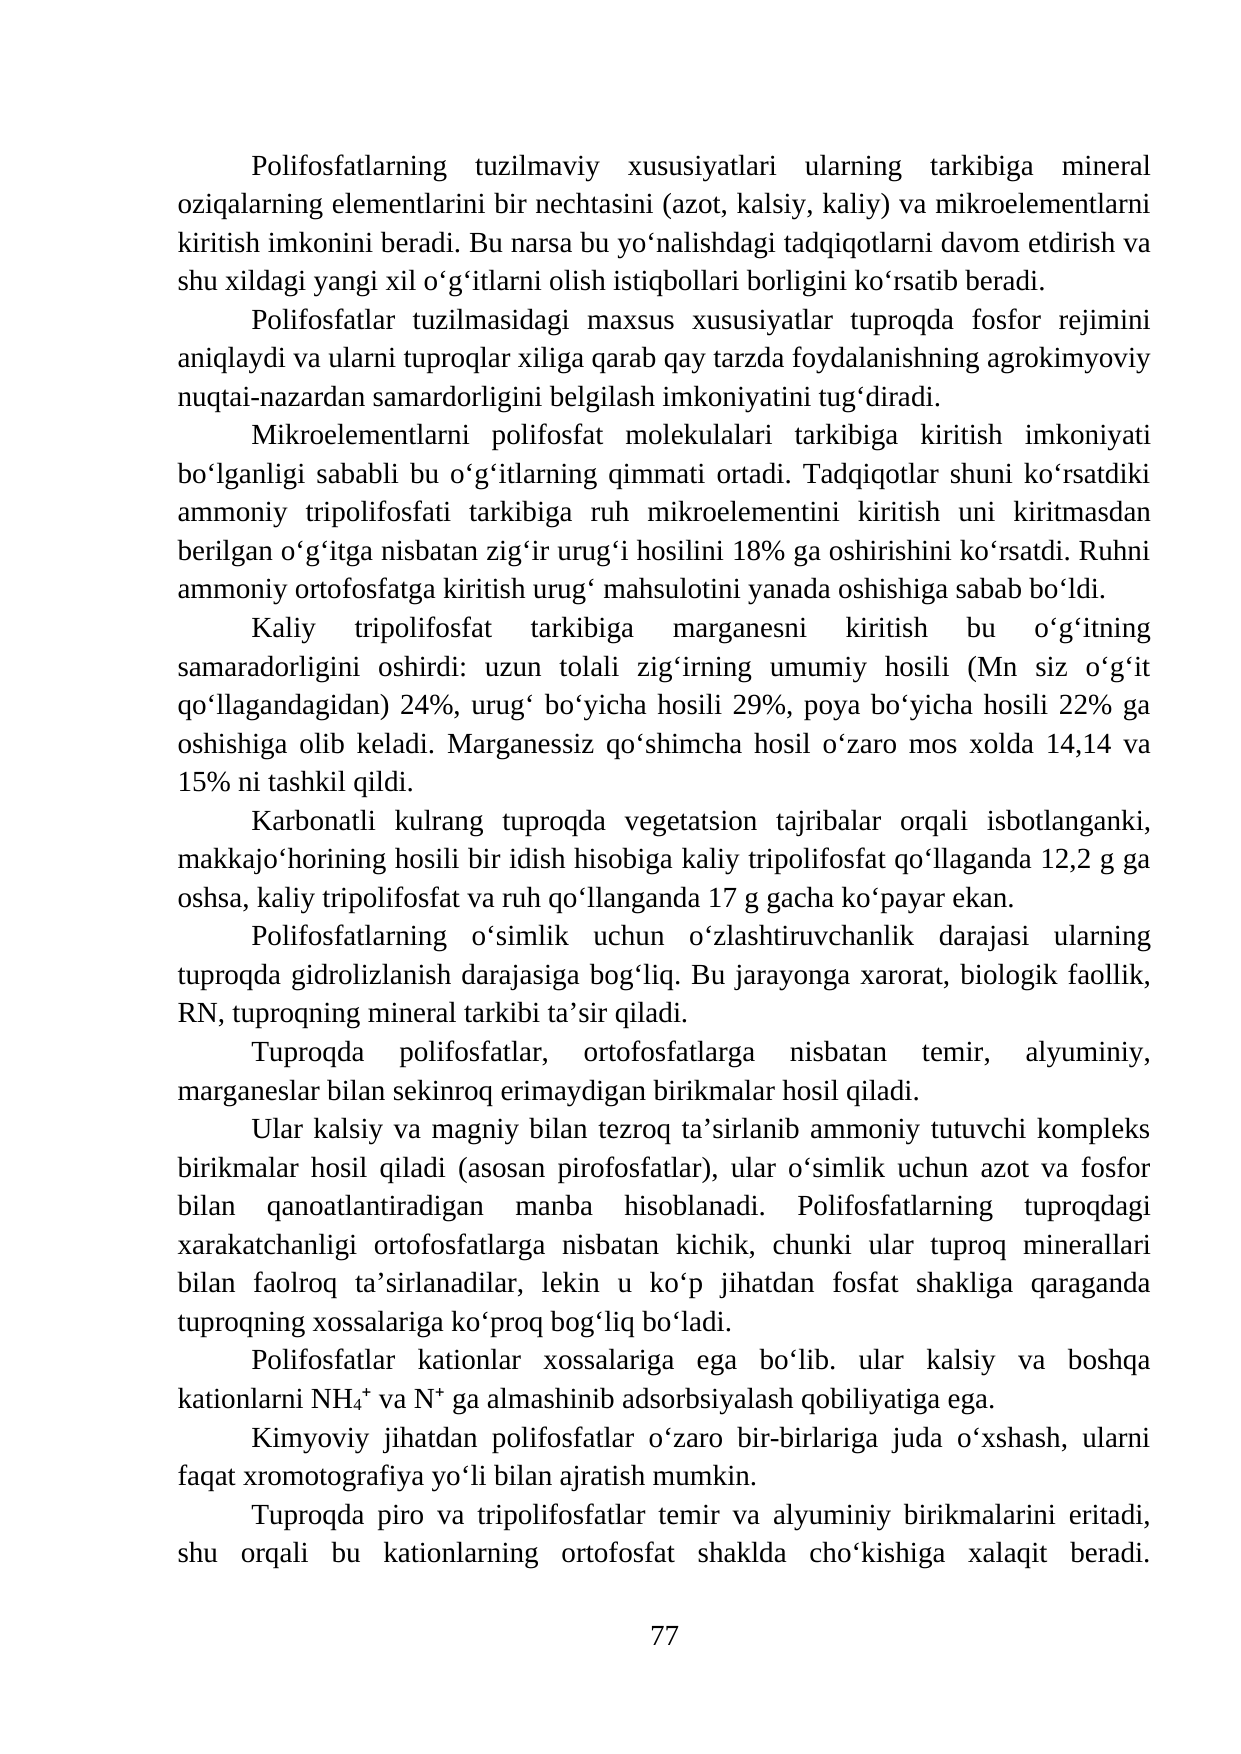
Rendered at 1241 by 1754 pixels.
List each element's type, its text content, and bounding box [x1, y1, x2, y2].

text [177, 1497, 1152, 1569]
text Polifosfatlar tuzilmasidagi maxsus xususiyatlar tuproqda fosfor rejimini aniqlaydi va ularni tuproqlar xiliga qarab qay tarzda foydalanishning agrokimyoviy nuqtai-nazardan samardorligini belgilash imkoniyatini tug‘diradi. [177, 302, 1152, 412]
text Mikroelementlarni polifosfat molekulalari tarkibiga kiritish imkoniyati bo‘lganligi sababli bu o‘g‘itlarning qimmati ortadi. Tadqiqotlar shuni ko‘rsatdiki ammoniy tripolifosfati tarkibiga ruh mikroelementini kiritish uni kiritmasdan berilgan o‘g‘itga nisbatan zig‘ir urug‘i hosilini 18% ga oshirishini ko‘rsatdi. Ruhni ammoniy ortofosfatga kiritish urug‘ mahsulotini yanada oshishiga sabab bo‘ldi. [177, 417, 1152, 605]
text Tuproqda polifosfatlar, ortofosfatlarga nisbatan temir, alyuminiy, marganeslar bilan sekinroq erimaydigan birikmalar hosil qiladi. [177, 1034, 1152, 1106]
text Polifosfatlarning o‘simlik uchun o‘zlashtiruvchanlik darajasi ularning tuproqda gidrolizlanish darajasiga bog‘liq. Bu jarayonga xarorat, biologik faollik, RN, tuproqning mineral tarkibi ta’sir qiladi. [177, 918, 1152, 1029]
text Karbonatli kulrang tuproqda vegetatsion tajribalar orqali isbotlanganki, makkajo‘horining hosili bir idish hisobiga kaliy tripolifosfat qo‘llaganda 12,2 g ga oshsa, kaliy tripolifosfat va ruh qo‘llanganda 17 g gacha ko‘payar ekan. [177, 803, 1152, 913]
text Ular kalsiy va magniy bilan tezroq ta’sirlanib ammoniy tutuvchi kompleks birikmalar hosil qiladi (asosan pirofosfatlar), ular o‘simlik uchun azot va fosfor bilan qanoatlantiradigan manba hisoblanadi. Polifosfatlarning tuproqdagi xarakatchanligi ortofosfatlarga nisbatan kichik, chunki ular tuproq minerallari bilan faolroq ta’sirlanadilar, lekin u ko‘p jihatdan fosfat shakliga qaraganda tuproqning xossalariga ko‘proq bog‘liq bo‘ladi. [177, 1111, 1152, 1337]
text Polifosfatlarning tuzilmaviy xususiyatlari ularning tarkibiga mineral oziqalarning elementlarini bir nechtasini (azot, kalsiy, kaliy) va mikroelementlarni kiritish imkonini beradi. Bu narsa bu yo‘nalishdagi tadqiqotlarni davom etdirish va shu xildagi yangi xil o‘g‘itlarni olish istiqbollari borligini ko‘rsatib beradi. [177, 148, 1152, 297]
text Kaliy tripolifosfat tarkibiga marganesni kiritish bu o‘g‘itning samaradorligini oshirdi: uzun tolali zig‘irning umumiy hosili (Mn siz o‘g‘it qo‘llagandagidan) 24%, urug‘ bo‘yicha hosili 29%, poya bo‘yicha hosili 22% ga oshishiga olib keladi. Marganessiz qo‘shimcha hosil o‘zaro mos xolda 14,14 va 15% ni tashkil qildi. [177, 610, 1152, 798]
text Kimyoviy jihatdan polifosfatlar o‘zaro bir-birlariga juda o‘xshash, ularni faqat xromotografiya yo‘li bilan ajratish mumkin. [177, 1420, 1152, 1492]
text Polifosfatlar kationlar xossalariga ega bo‘lib. ular kalsiy va boshqa kationlarni NH4 va N ga almashinib adsorbsiyalash qobiliyatiga ega. [177, 1342, 1152, 1415]
